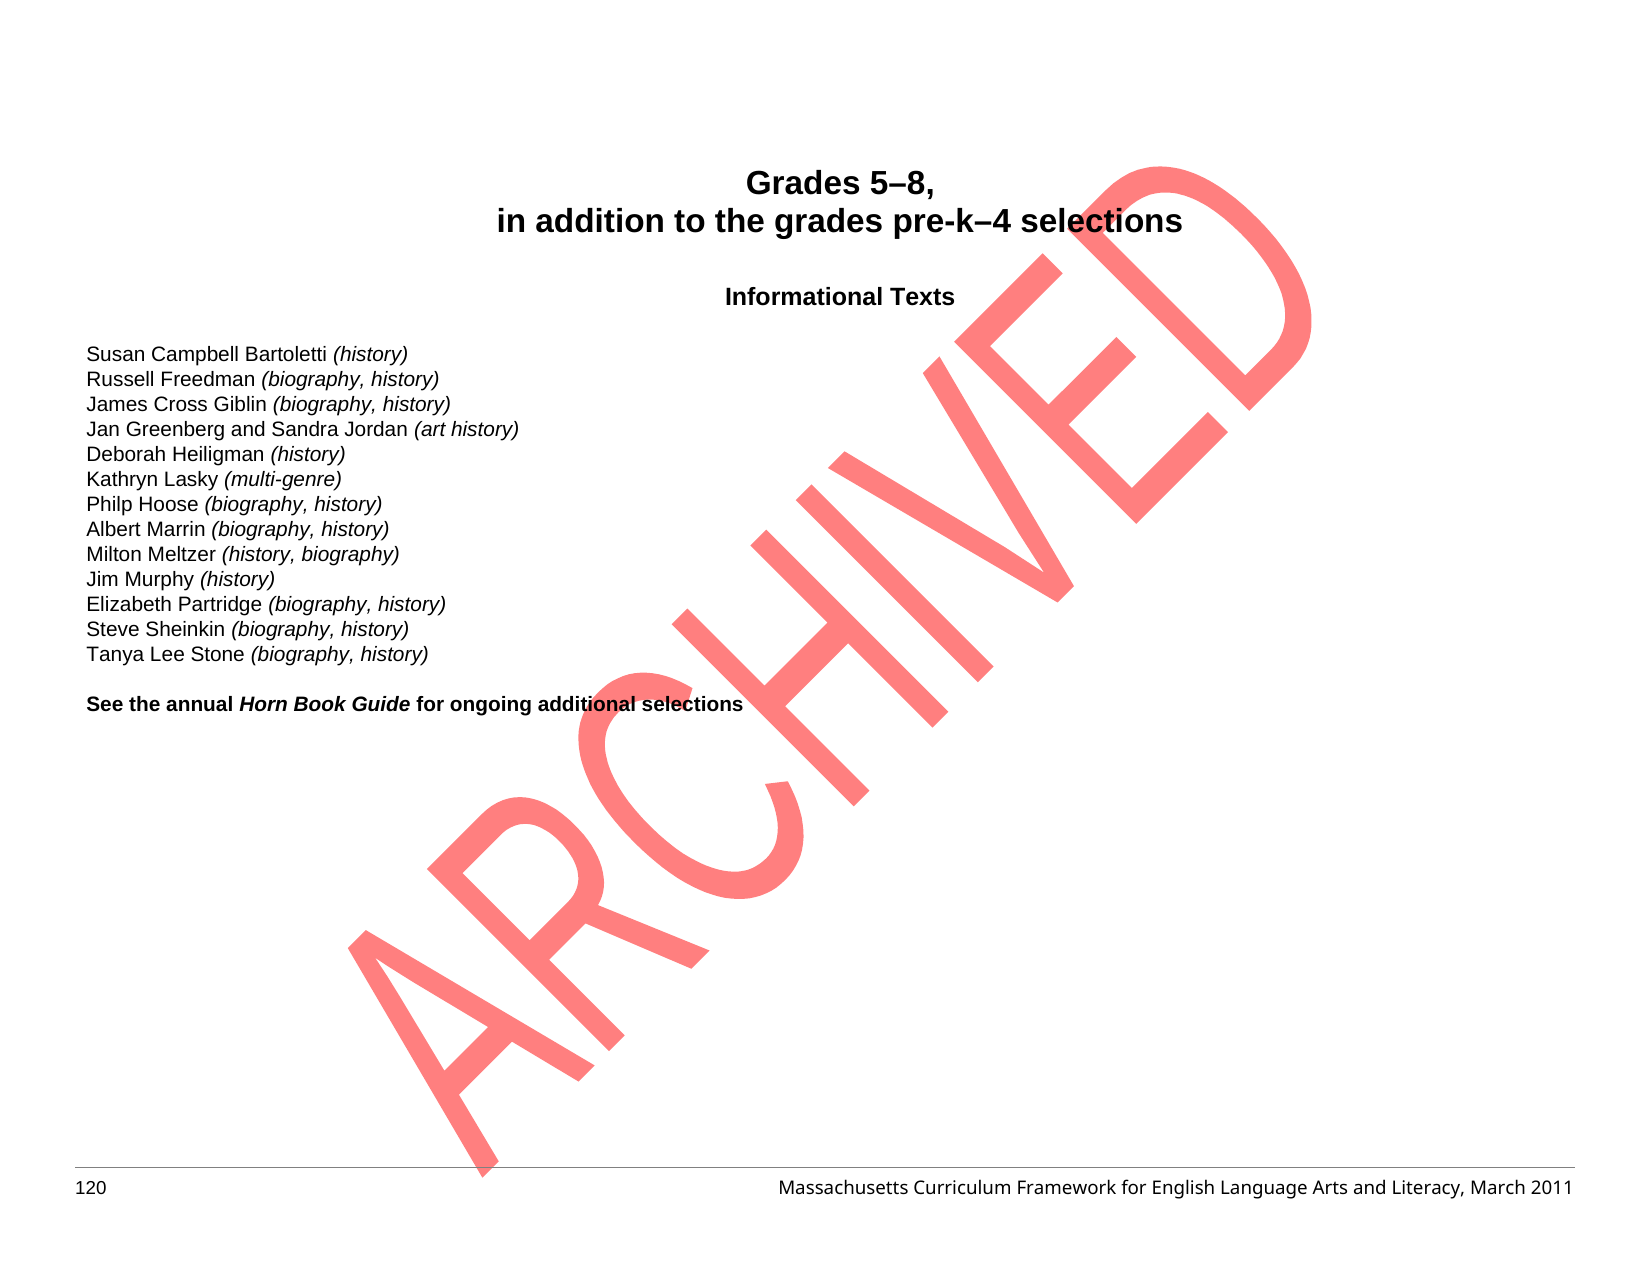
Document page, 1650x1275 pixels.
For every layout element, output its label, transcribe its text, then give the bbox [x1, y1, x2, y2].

table_header Grades 5–8, in addition to the grades pre-k–4 selections [75, 163, 1605, 278]
table_cell Susan Campbell Bartoletti (history) Russell Freedman (biography, history) James Cross Giblin (biography, history) Jan Greenberg and Sandra Jordan (art history) Deborah Heiligman (history) Kathryn Lasky (multi-genre) Philp Hoose (biography, history) Albert Marrin (biography, history) Milton Meltzer (history, biography) Jim Murphy (history) Elizabeth Partridge (biography, history) Steve Sheinkin (biography, history) Tanya Lee Stone (biography, history) See the annual Horn Book Guide for ongoing additional selections [75, 315, 1605, 740]
table_cell Informational Texts [75, 278, 1605, 315]
